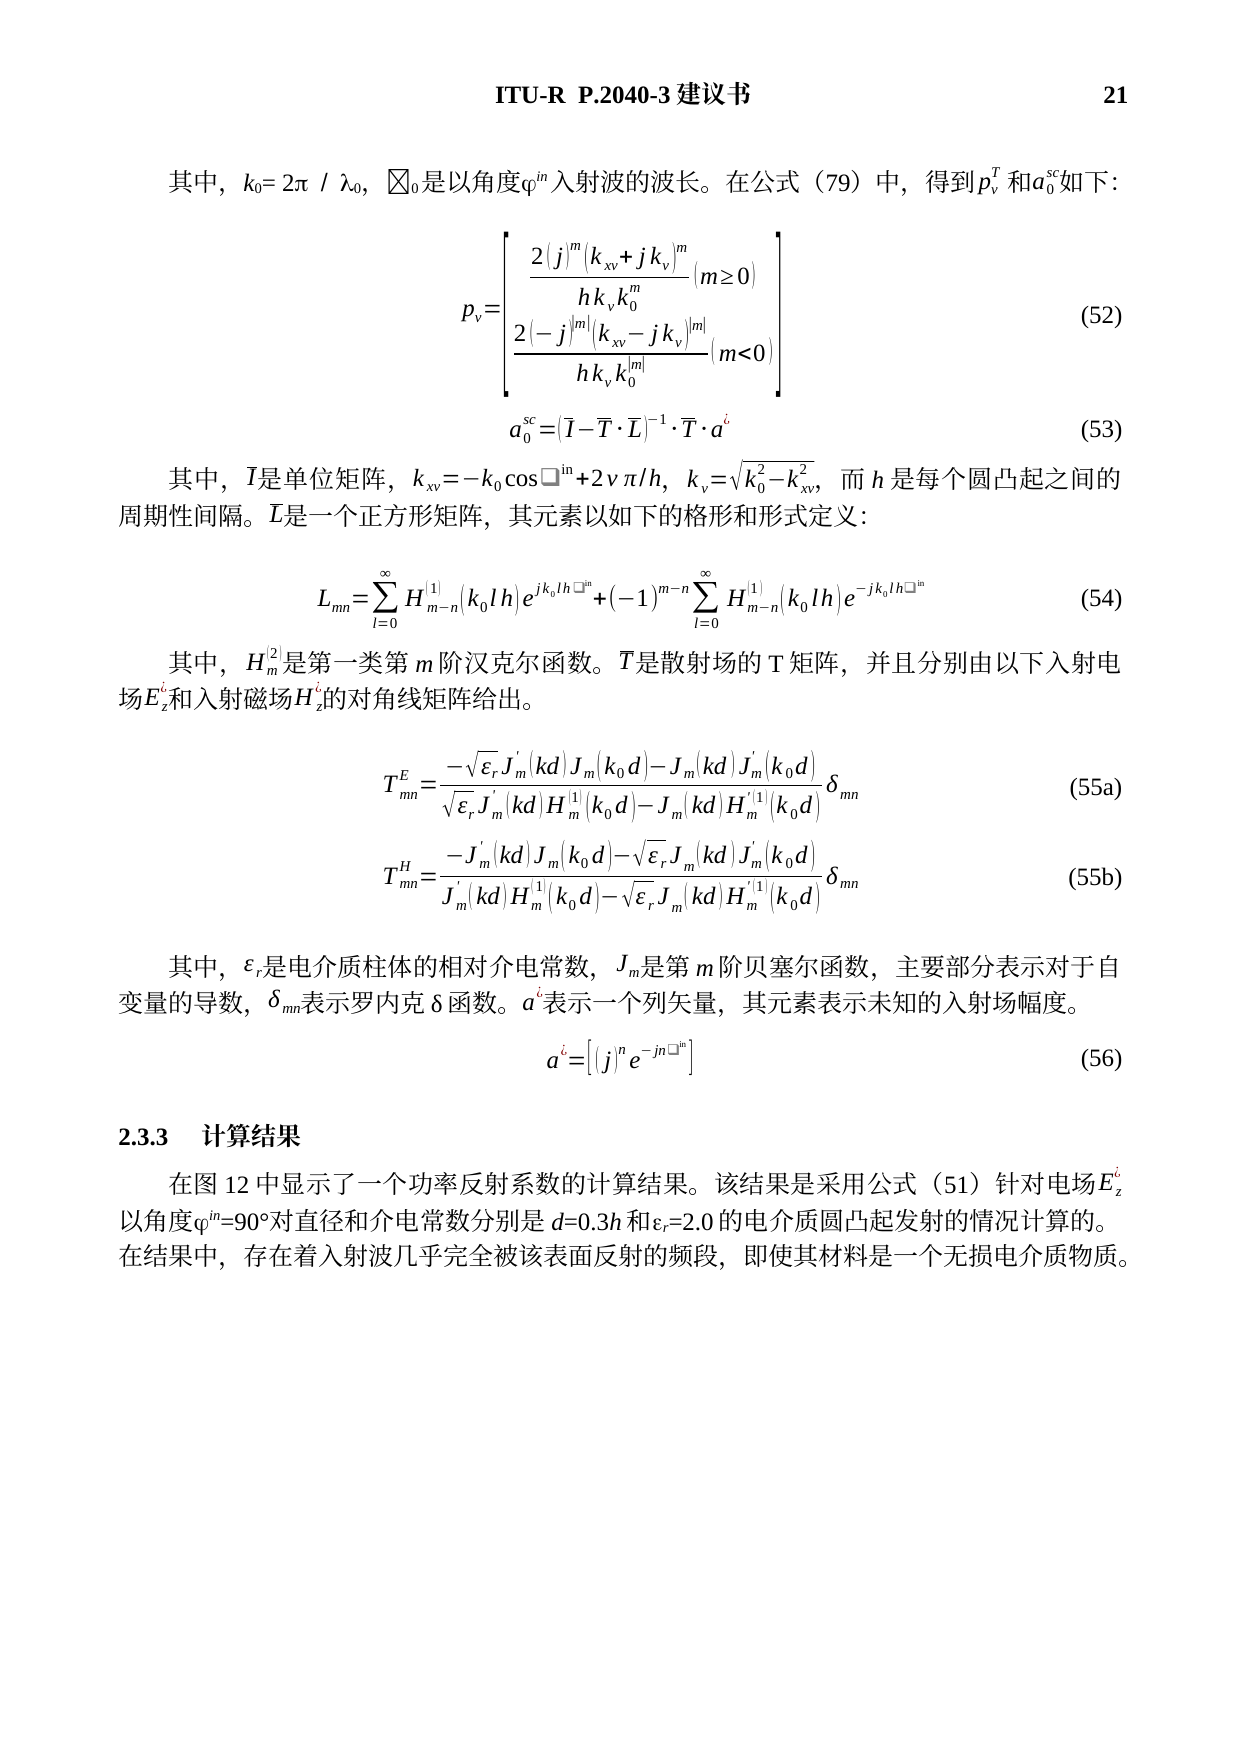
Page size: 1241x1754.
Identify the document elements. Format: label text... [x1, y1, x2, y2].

text (54) [118, 564, 1122, 631]
text (53) [118, 411, 1122, 446]
text (56) [118, 1038, 1122, 1077]
text 在图12中显示了一个功率反射系数的计算结果。该结果是采用公式（51）针对电场以角度in=90°对直径和介电常数分别是d=0.3h和r=2.0的电介质圆凸起发射的情况计算的。在结果中，存在着入射波几乎完全被该表面反射的频段，即使其材料是一个无损电介质物质。 [118, 1165, 1122, 1273]
text 其中，k0= 20，0是以角度in入射波的波长。在公式（79）中，得到 和如下： [118, 162, 1122, 198]
text 其中，是电介质柱体的相对介电常数，是第m阶贝塞尔函数，主要部分表示对于自变量的导数，表示罗内克δ函数。表示一个列矢量，其元素表示未知的入射场幅度。 [118, 947, 1122, 1019]
text (55a) [118, 747, 1122, 824]
text 其中，是单位矩阵，，，而h是每个圆凸起之间的周期性间隔。是一个正方形矩阵，其元素以如下的格形和形式定义： [118, 459, 1122, 532]
text (52) [118, 230, 1122, 398]
text (55b) [118, 837, 1122, 916]
subtitle 2.3.3 计算结果 [118, 1117, 1122, 1153]
text 其中，是第一类第m阶汉克尔函数。是散射场的T矩阵，并且分别由以下入射电场和入射磁场的对角线矩阵给出。 [118, 644, 1122, 716]
